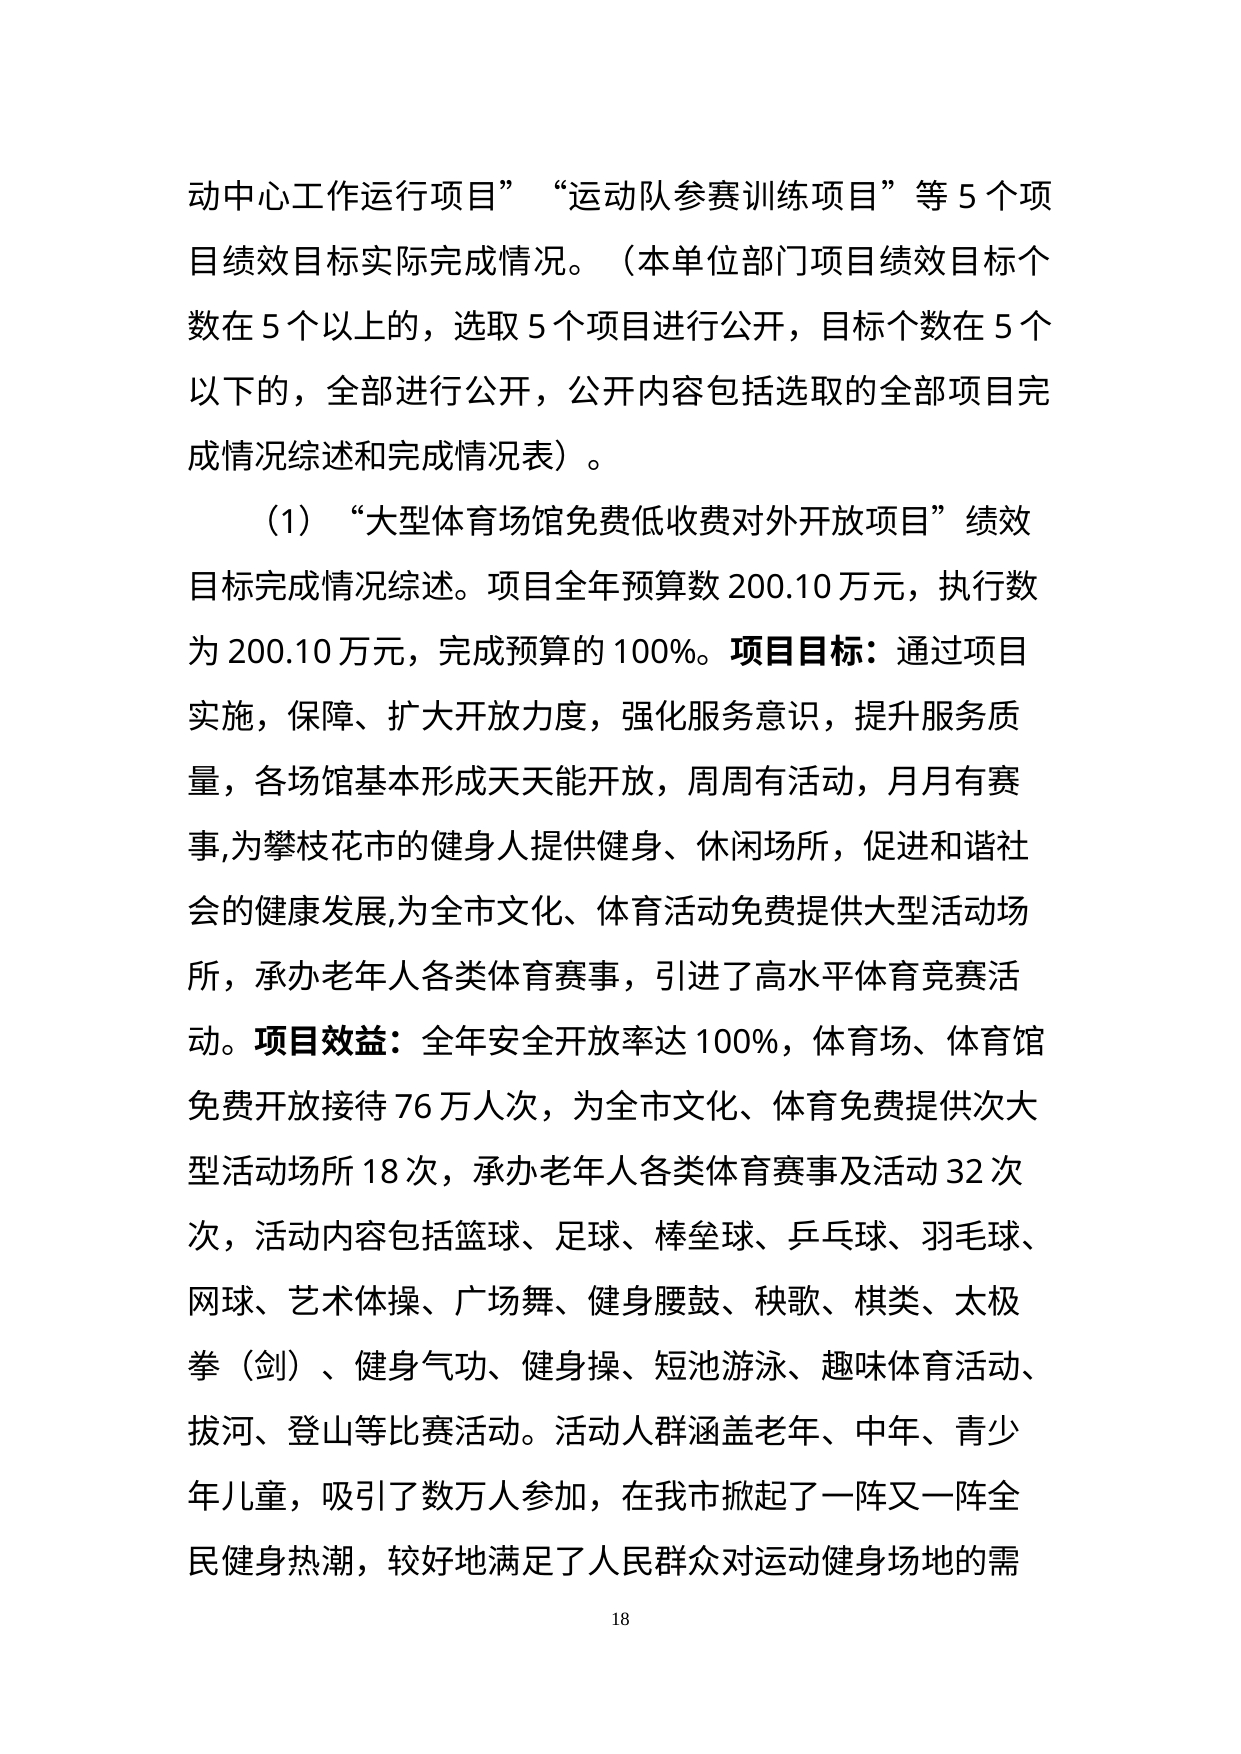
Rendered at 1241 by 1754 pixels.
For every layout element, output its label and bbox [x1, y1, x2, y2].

text [187, 162, 1053, 487]
text [187, 487, 1053, 1592]
